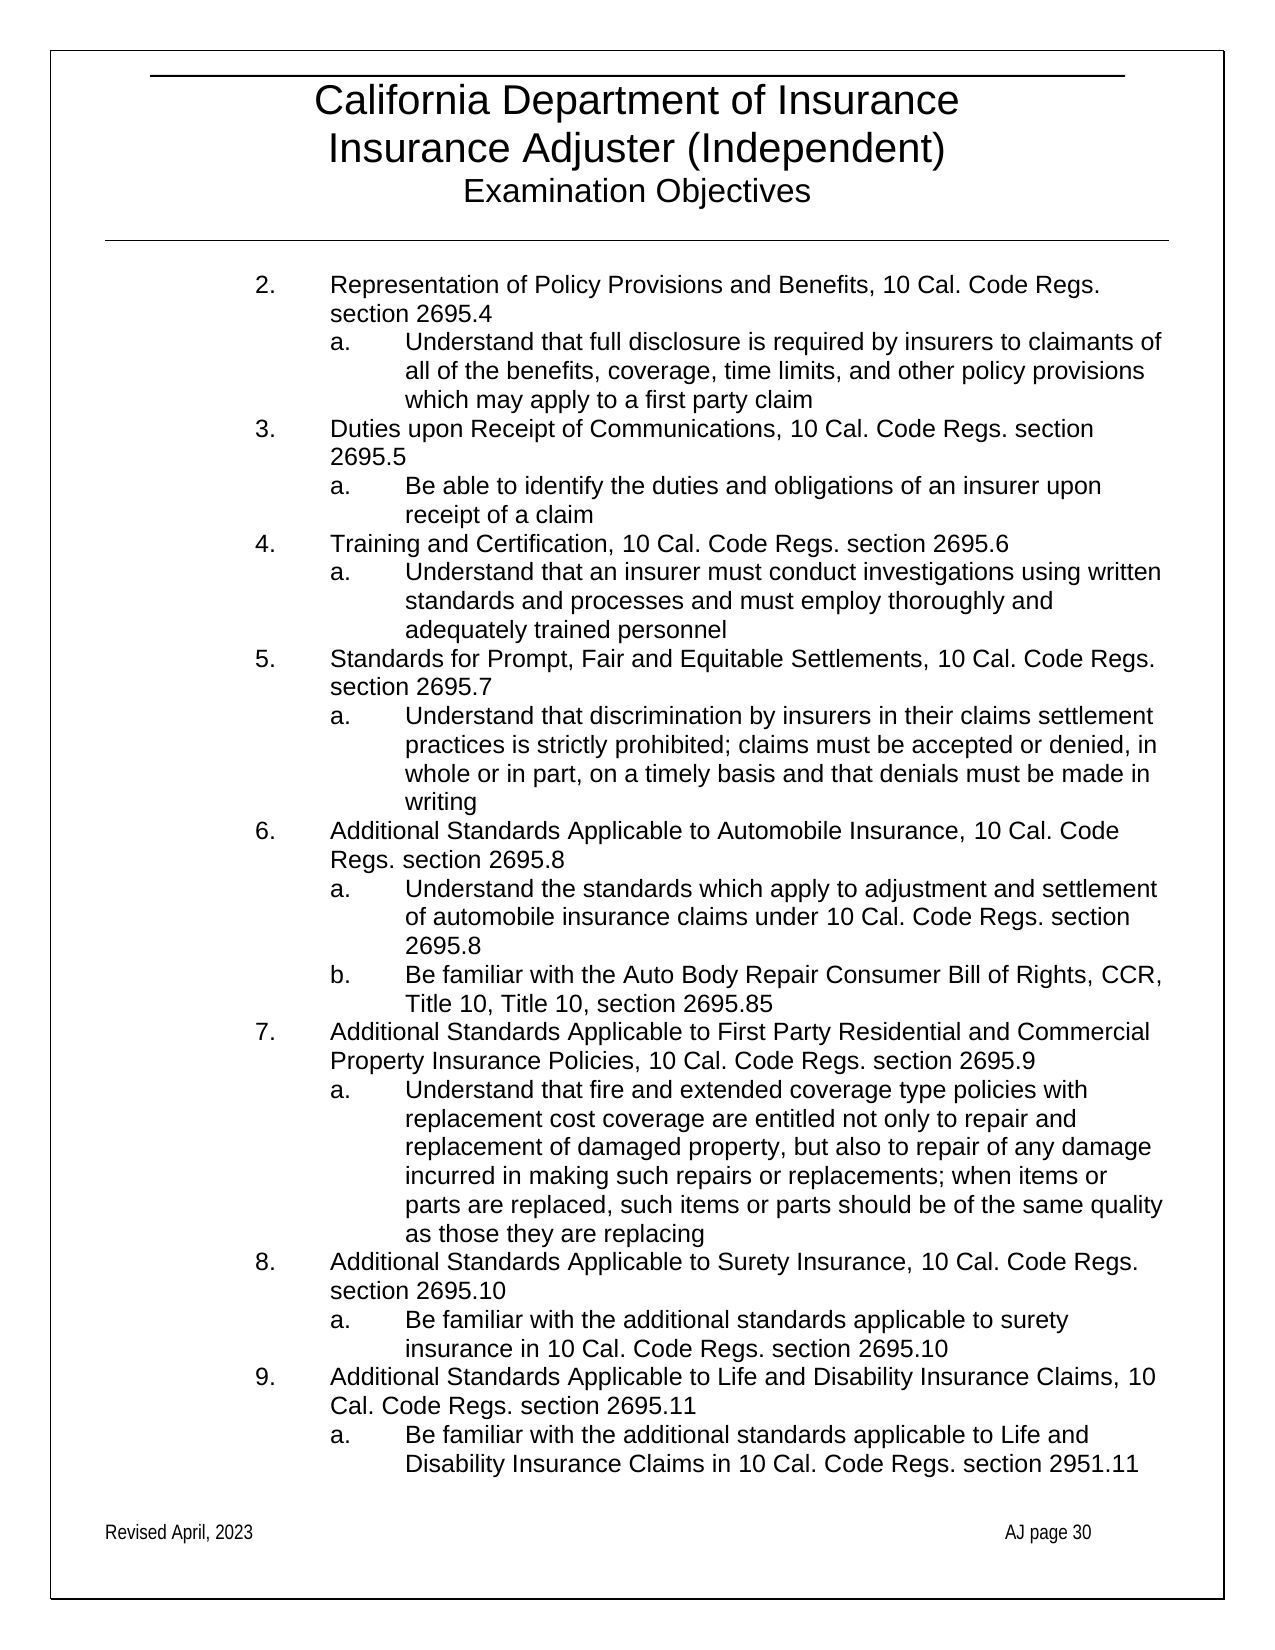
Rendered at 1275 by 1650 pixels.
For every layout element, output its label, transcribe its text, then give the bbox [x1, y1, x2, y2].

text 6. Additional Standards Applicable to Automobile Insurance, 10 Cal. Code Regs. section 2695.8 [255, 816, 1169, 874]
text a. Be familiar with the additional standards applicable to Life and Disability Insurance Claims in 10 Cal. Code Regs. section 2951.11 [330, 1420, 1169, 1477]
text a. Be familiar with the additional standards applicable to surety insurance in 10 Cal. Code Regs. section 2695.10 [330, 1305, 1169, 1362]
text a. Understand that an insurer must conduct investigations using written standards and processes and must employ thoroughly and adequately trained personnel [330, 557, 1169, 644]
text 5. Standards for Prompt, Fair and Equitable Settlements, 10 Cal. Code Regs. section 2695.7 [255, 644, 1169, 701]
text 3. Duties upon Receipt of Communications, 10 Cal. Code Regs. section 2695.5 [255, 414, 1169, 471]
text a. Understand that discrimination by insurers in their claims settlement practices is strictly prohibited; claims must be accepted or denied, in whole or in part, on a timely basis and that denials must be made in writing [330, 701, 1169, 816]
text a. Understand that full disclosure is required by insurers to claimants of all of the benefits, coverage, time limits, and other policy provisions which may apply to a first party claim [330, 327, 1169, 414]
text b. Be familiar with the Auto Body Repair Consumer Bill of Rights, CCR, Title 10, Title 10, section 2695.85 [330, 960, 1169, 1017]
text 9. Additional Standards Applicable to Life and Disability Insurance Claims, 10 Cal. Code Regs. section 2695.11 [255, 1362, 1169, 1420]
text 7. Additional Standards Applicable to First Party Residential and Commercial Property Insurance Policies, 10 Cal. Code Regs. section 2695.9 [255, 1017, 1169, 1075]
text 4. Training and Certification, 10 Cal. Code Regs. section 2695.6 [255, 529, 1169, 557]
text a. Understand the standards which apply to adjustment and settlement of automobile insurance claims under 10 Cal. Code Regs. section 2695.8 [330, 874, 1169, 960]
text 2. Representation of Policy Provisions and Benefits, 10 Cal. Code Regs. section 2695.4 [255, 270, 1169, 327]
text a. Understand that fire and extended coverage type policies with replacement cost coverage are entitled not only to repair and replacement of damaged property, but also to repair of any damage incurred in making such repairs or replacements; when items or parts are replaced, such items or parts should be of the same quality as those they are replacing [330, 1075, 1169, 1247]
text 8. Additional Standards Applicable to Surety Insurance, 10 Cal. Code Regs. section 2695.10 [255, 1247, 1169, 1305]
text a. Be able to identify the duties and obligations of an insurer upon receipt of a claim [330, 471, 1169, 529]
